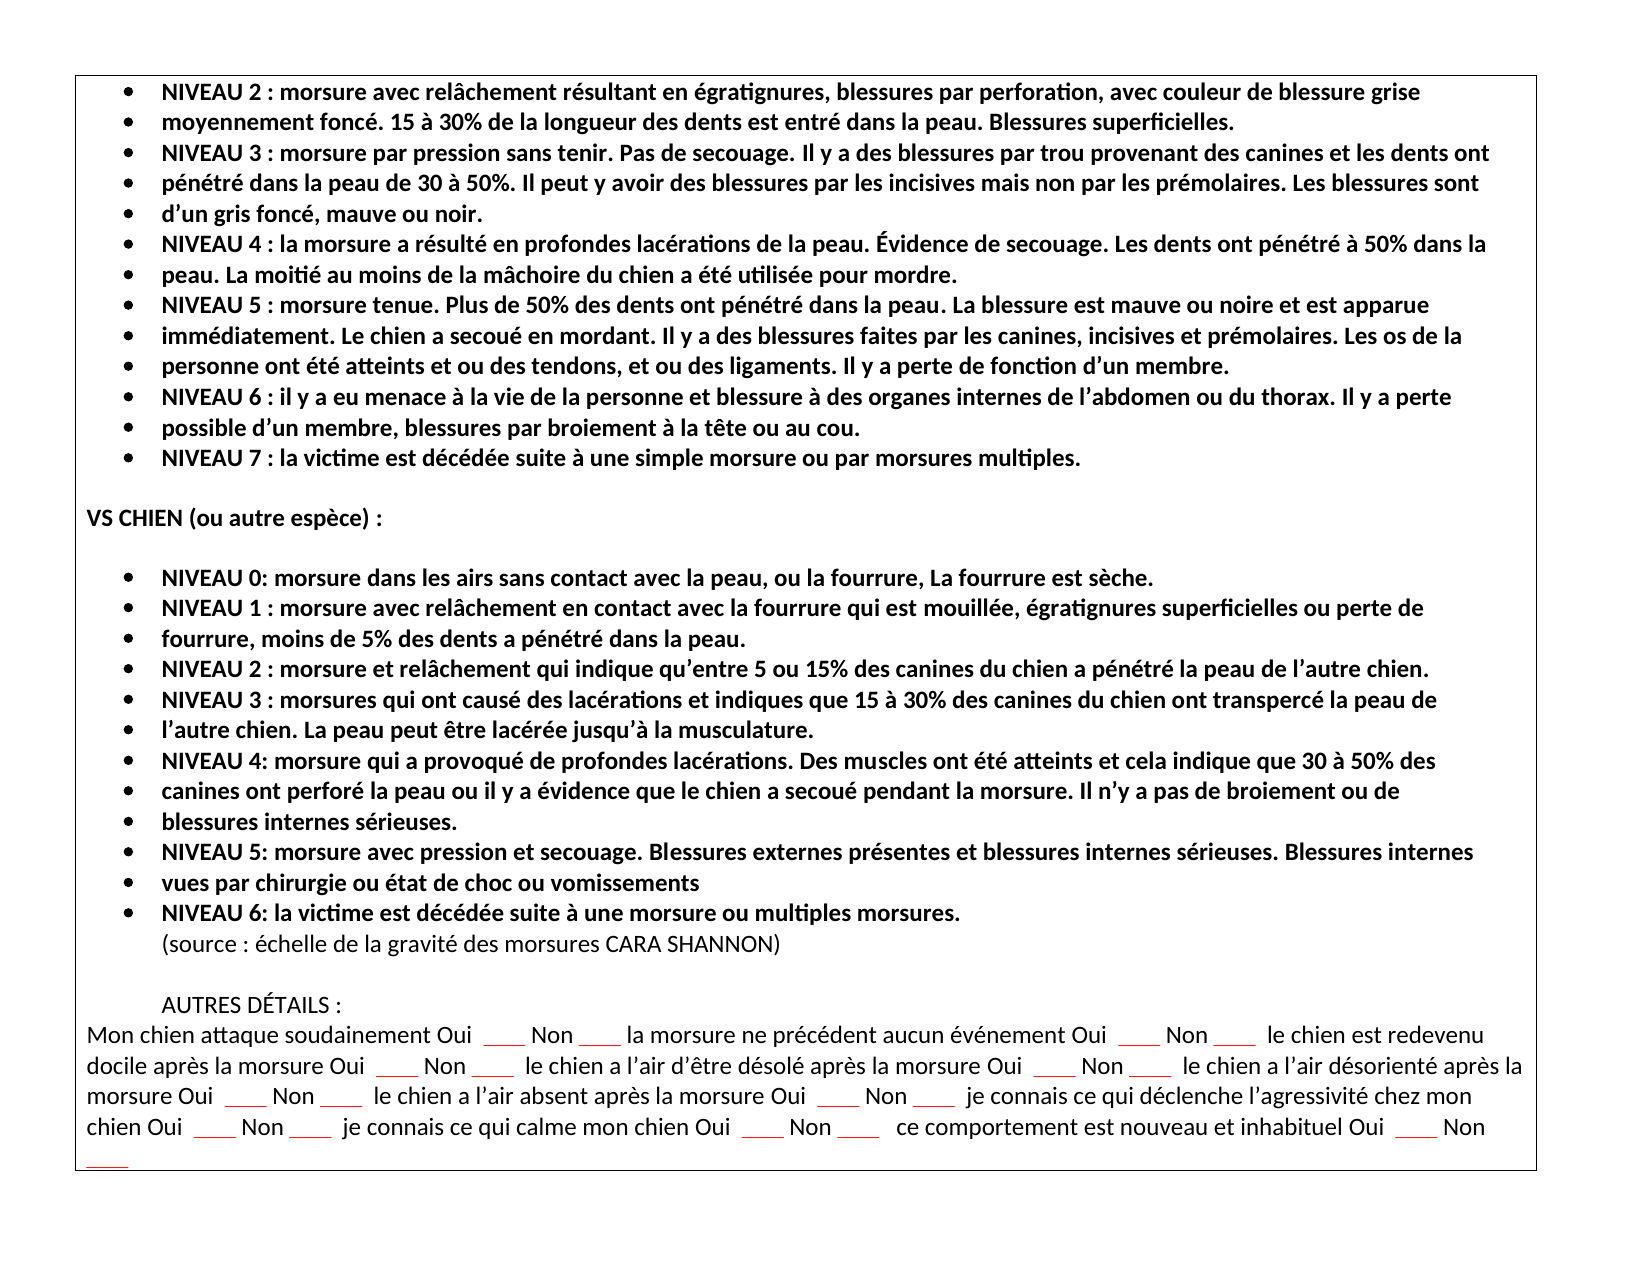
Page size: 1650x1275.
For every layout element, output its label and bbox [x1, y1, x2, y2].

table_cell [76, 76, 1536, 1170]
